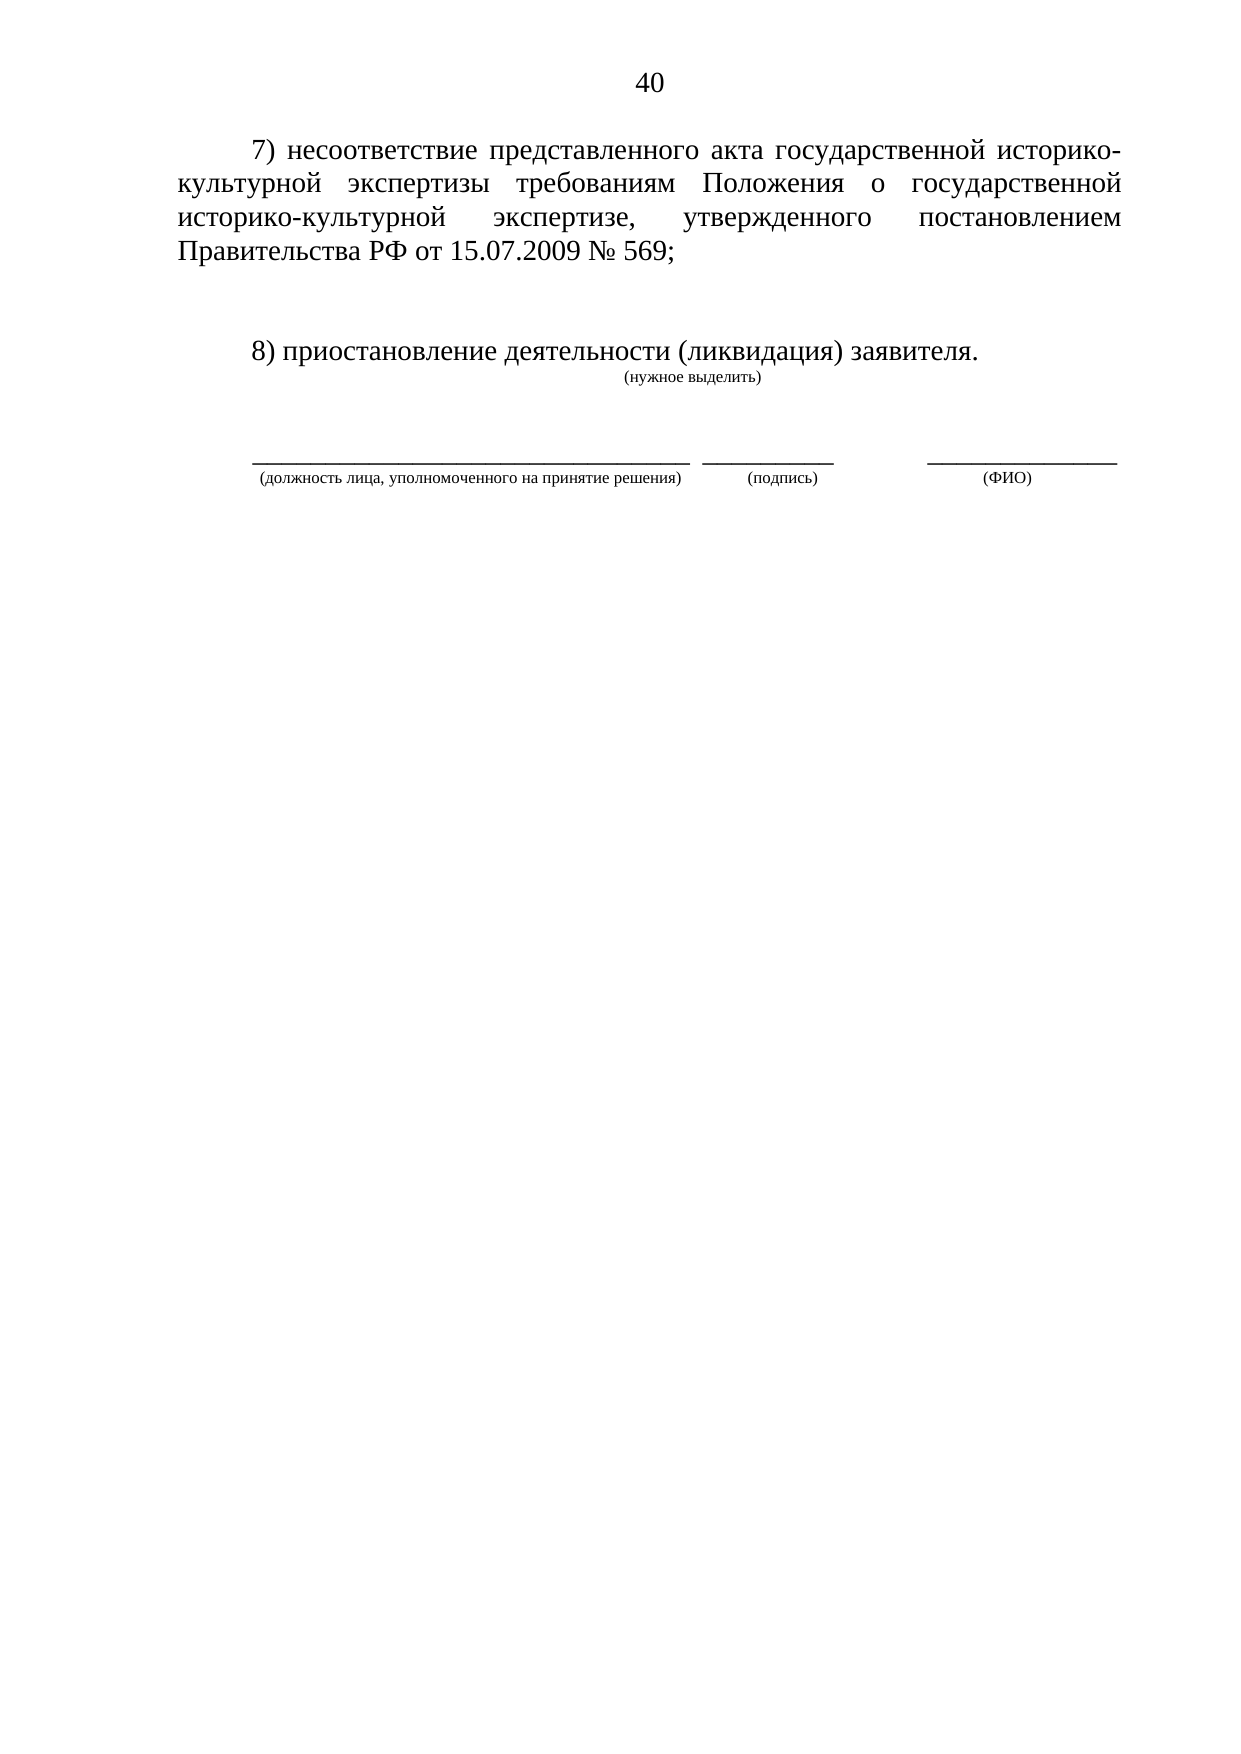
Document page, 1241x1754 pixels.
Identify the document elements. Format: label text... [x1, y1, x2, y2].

text 8) приостановление деятельности (ликвидация) заявителя. [177, 333, 1122, 367]
text (нужное выделить) [620, 367, 1122, 400]
text 7) несоответствие представленного акта государственной историко-культурной экспертизы требованиям Положения о государственной историко-культурной экспертизе, утвержденного постановлением Правительства РФ от 15.07.2009 № 569; [177, 132, 1122, 266]
text (должность лица, уполномоченного на принятие решения) (подпись) (ФИО) [177, 467, 1122, 501]
text ______________________________ _________ _____________ [177, 434, 1122, 467]
